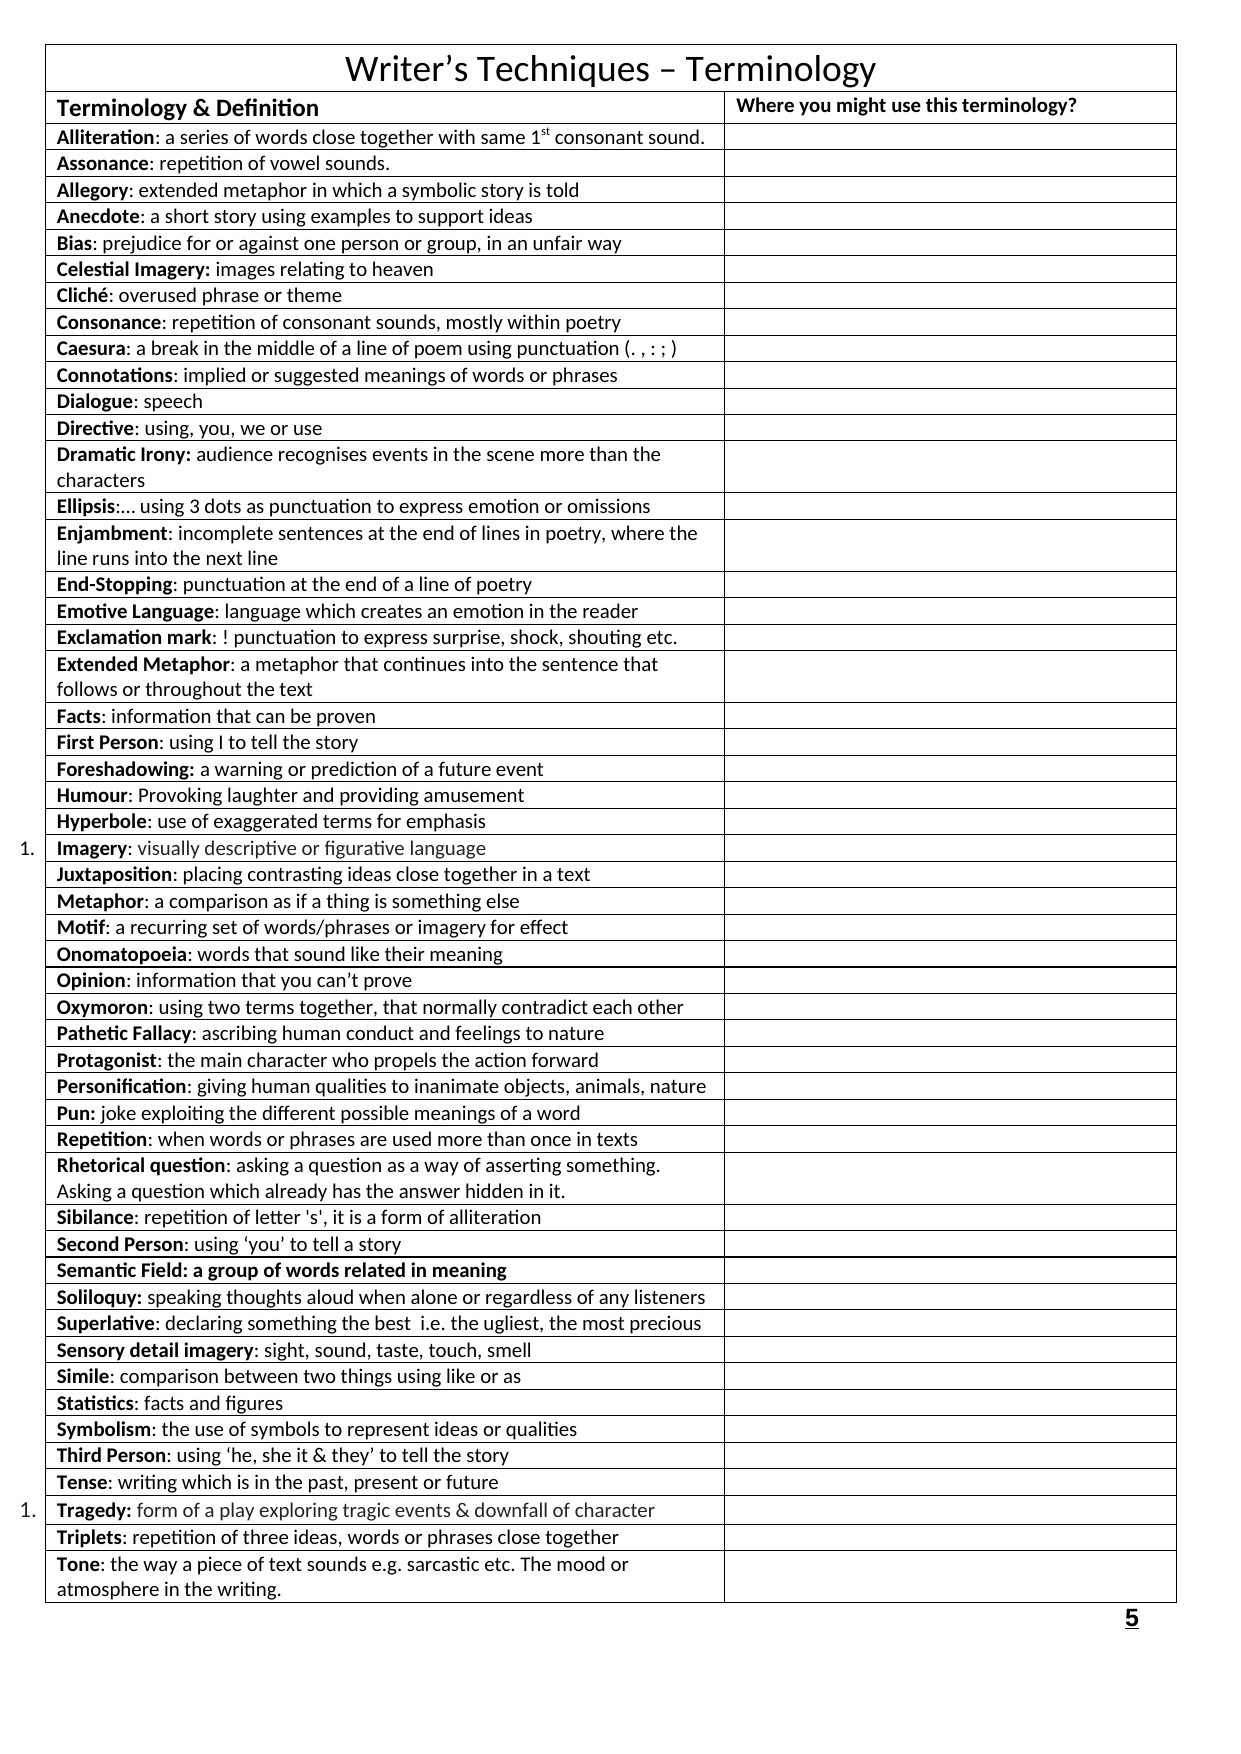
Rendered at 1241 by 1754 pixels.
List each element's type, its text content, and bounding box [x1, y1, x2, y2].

table_cell Anecdote: a short story using examples to support ideas [46, 203, 724, 229]
table_cell Emotive Language: language which creates an emotion in the reader [46, 598, 724, 623]
table_cell Enjambment: incomplete sentences at the end of lines in poetry, where the line runs into the next line [46, 520, 724, 571]
table_cell [725, 203, 1176, 229]
table_cell [725, 256, 1176, 282]
table_cell Rhetorical question: asking a question as a way of asserting something. Asking a question which already has the answer hidden in it. [46, 1153, 724, 1203]
table_cell [725, 1047, 1176, 1072]
table_cell Pun: joke exploiting the different possible meanings of a word [46, 1100, 724, 1125]
table_cell Pathetic Fallacy: ascribing human conduct and feelings to nature [46, 1020, 724, 1046]
table_cell [725, 703, 1176, 728]
table_cell Personification: giving human qualities to inanimate objects, animals, nature [46, 1073, 724, 1099]
table_cell [725, 1525, 1176, 1550]
table_cell End-Stopping: punctuation at the end of a line of poetry [46, 572, 724, 597]
table_cell [725, 1443, 1176, 1468]
table_cell [725, 230, 1176, 255]
table_cell [725, 124, 1176, 149]
table_cell [725, 651, 1176, 702]
table_cell [725, 336, 1176, 361]
table_cell [725, 1126, 1176, 1152]
table_cell Statistics: facts and figures [46, 1390, 724, 1415]
table_cell Sibilance: repetition of letter 's', it is a form of alliteration [46, 1205, 724, 1230]
table_cell Motif: a recurring set of words/phrases or imagery for effect [46, 915, 724, 940]
table_cell [725, 441, 1176, 492]
table_cell Soliloquy: speaking thoughts aloud when alone or regardless of any listeners [46, 1284, 724, 1309]
table_cell [725, 1310, 1176, 1336]
table_cell Third Person: using ‘he, she it & they’ to tell the story [46, 1443, 724, 1468]
table_cell Second Person: using ‘you’ to tell a story [46, 1231, 724, 1256]
table_cell Onomatopoeia: words that sound like their meaning [46, 941, 724, 966]
table_cell Juxtaposition: placing contrasting ideas close together in a text [46, 862, 724, 887]
table_cell Directive: using, you, we or use [46, 415, 724, 440]
table_cell [725, 968, 1176, 993]
table_cell [725, 415, 1176, 440]
table_cell Extended Metaphor: a metaphor that continues into the sentence that follows or throughout the text [46, 651, 724, 702]
table_cell [725, 782, 1176, 808]
table_cell [725, 309, 1176, 334]
table_cell [725, 862, 1176, 887]
table_cell Dialogue: speech [46, 389, 724, 414]
table_cell Symbolism: the use of symbols to represent ideas or qualities [46, 1416, 724, 1442]
table_cell Triplets: repetition of three ideas, words or phrases close together [46, 1525, 724, 1550]
table_cell Bias: prejudice for or against one person or group, in an unfair way [46, 230, 724, 255]
table_cell Allegory: extended metaphor in which a symbolic story is told [46, 177, 724, 202]
text 5 [1125, 1603, 1165, 1632]
table_cell Imagery: visually descriptive or figurative language [46, 835, 724, 861]
table_cell Humour: Provoking laughter and providing amusement [46, 782, 724, 808]
table_cell Exclamation mark: ! punctuation to express surprise, shock, shouting etc. [46, 625, 724, 650]
table_cell Connotations: implied or suggested meanings of words or phrases [46, 362, 724, 387]
table_cell Where you might use this terminology? [725, 92, 1176, 123]
table_cell [725, 1416, 1176, 1442]
table_cell Assonance: repetition of vowel sounds. [46, 150, 724, 176]
table_cell Tragedy: form of a play exploring tragic events & downfall of character [46, 1496, 724, 1523]
table_cell [725, 1020, 1176, 1046]
table_cell [725, 598, 1176, 623]
table_cell [725, 572, 1176, 597]
table_cell [725, 283, 1176, 308]
table_cell Sensory detail imagery: sight, sound, taste, touch, smell [46, 1337, 724, 1362]
table_cell Caesura: a break in the middle of a line of poem using punctuation (. , : ; ) [46, 336, 724, 361]
table_cell [725, 1073, 1176, 1099]
table_cell Ellipsis:… using 3 dots as punctuation to express emotion or omissions [46, 493, 724, 519]
table_cell [725, 1284, 1176, 1309]
table_cell [725, 994, 1176, 1019]
table_cell [725, 941, 1176, 966]
table_cell Tense: writing which is in the past, present or future [46, 1469, 724, 1494]
table_cell [725, 835, 1176, 861]
table_cell [725, 809, 1176, 834]
table_cell [725, 150, 1176, 176]
table_cell First Person: using I to tell the story [46, 729, 724, 755]
table_cell [725, 1551, 1176, 1602]
table_cell [725, 1258, 1176, 1283]
table_cell Cliché: overused phrase or theme [46, 283, 724, 308]
table_cell Simile: comparison between two things using like or as [46, 1363, 724, 1389]
table_cell Alliteration: a series of words close together with same 1st consonant sound. [46, 124, 724, 149]
table_cell Superlative: declaring something the best i.e. the ugliest, the most precious [46, 1310, 724, 1336]
table_cell Dramatic Irony: audience recognises events in the scene more than the characters [46, 441, 724, 492]
table_cell [725, 888, 1176, 913]
table_cell Writer’s Techniques – Terminology [46, 45, 1176, 91]
table_cell [725, 177, 1176, 202]
table_cell Terminology & Definition [46, 92, 724, 123]
table_cell Semantic Field: a group of words related in meaning [46, 1258, 724, 1283]
table_cell Hyperbole: use of exaggerated terms for emphasis [46, 809, 724, 834]
table_cell [725, 389, 1176, 414]
table_cell Tone: the way a piece of text sounds e.g. sarcastic etc. The mood or atmosphere in the writing. [46, 1551, 724, 1602]
table_cell [725, 1337, 1176, 1362]
table_cell [725, 729, 1176, 755]
table_cell Protagonist: the main character who propels the action forward [46, 1047, 724, 1072]
table_cell Facts: information that can be proven [46, 703, 724, 728]
table_cell Foreshadowing: a warning or prediction of a future event [46, 756, 724, 781]
table_cell [725, 1469, 1176, 1494]
table_cell [725, 1205, 1176, 1230]
table_cell [725, 1390, 1176, 1415]
table_cell [725, 520, 1176, 571]
table_cell Opinion: information that you can’t prove [46, 968, 724, 993]
table_cell [725, 1153, 1176, 1203]
table_cell [725, 915, 1176, 940]
table_cell [725, 1231, 1176, 1256]
table_cell [725, 1100, 1176, 1125]
table_cell [725, 756, 1176, 781]
table_cell [725, 1363, 1176, 1389]
table_cell [725, 493, 1176, 519]
table_cell Metaphor: a comparison as if a thing is something else [46, 888, 724, 913]
table_cell Repetition: when words or phrases are used more than once in texts [46, 1126, 724, 1152]
table_cell [725, 362, 1176, 387]
table_cell Oxymoron: using two terms together, that normally contradict each other [46, 994, 724, 1019]
table_cell Celestial Imagery: images relating to heaven [46, 256, 724, 282]
table_cell Consonance: repetition of consonant sounds, mostly within poetry [46, 309, 724, 334]
table_cell [725, 1496, 1176, 1523]
table_cell [725, 625, 1176, 650]
